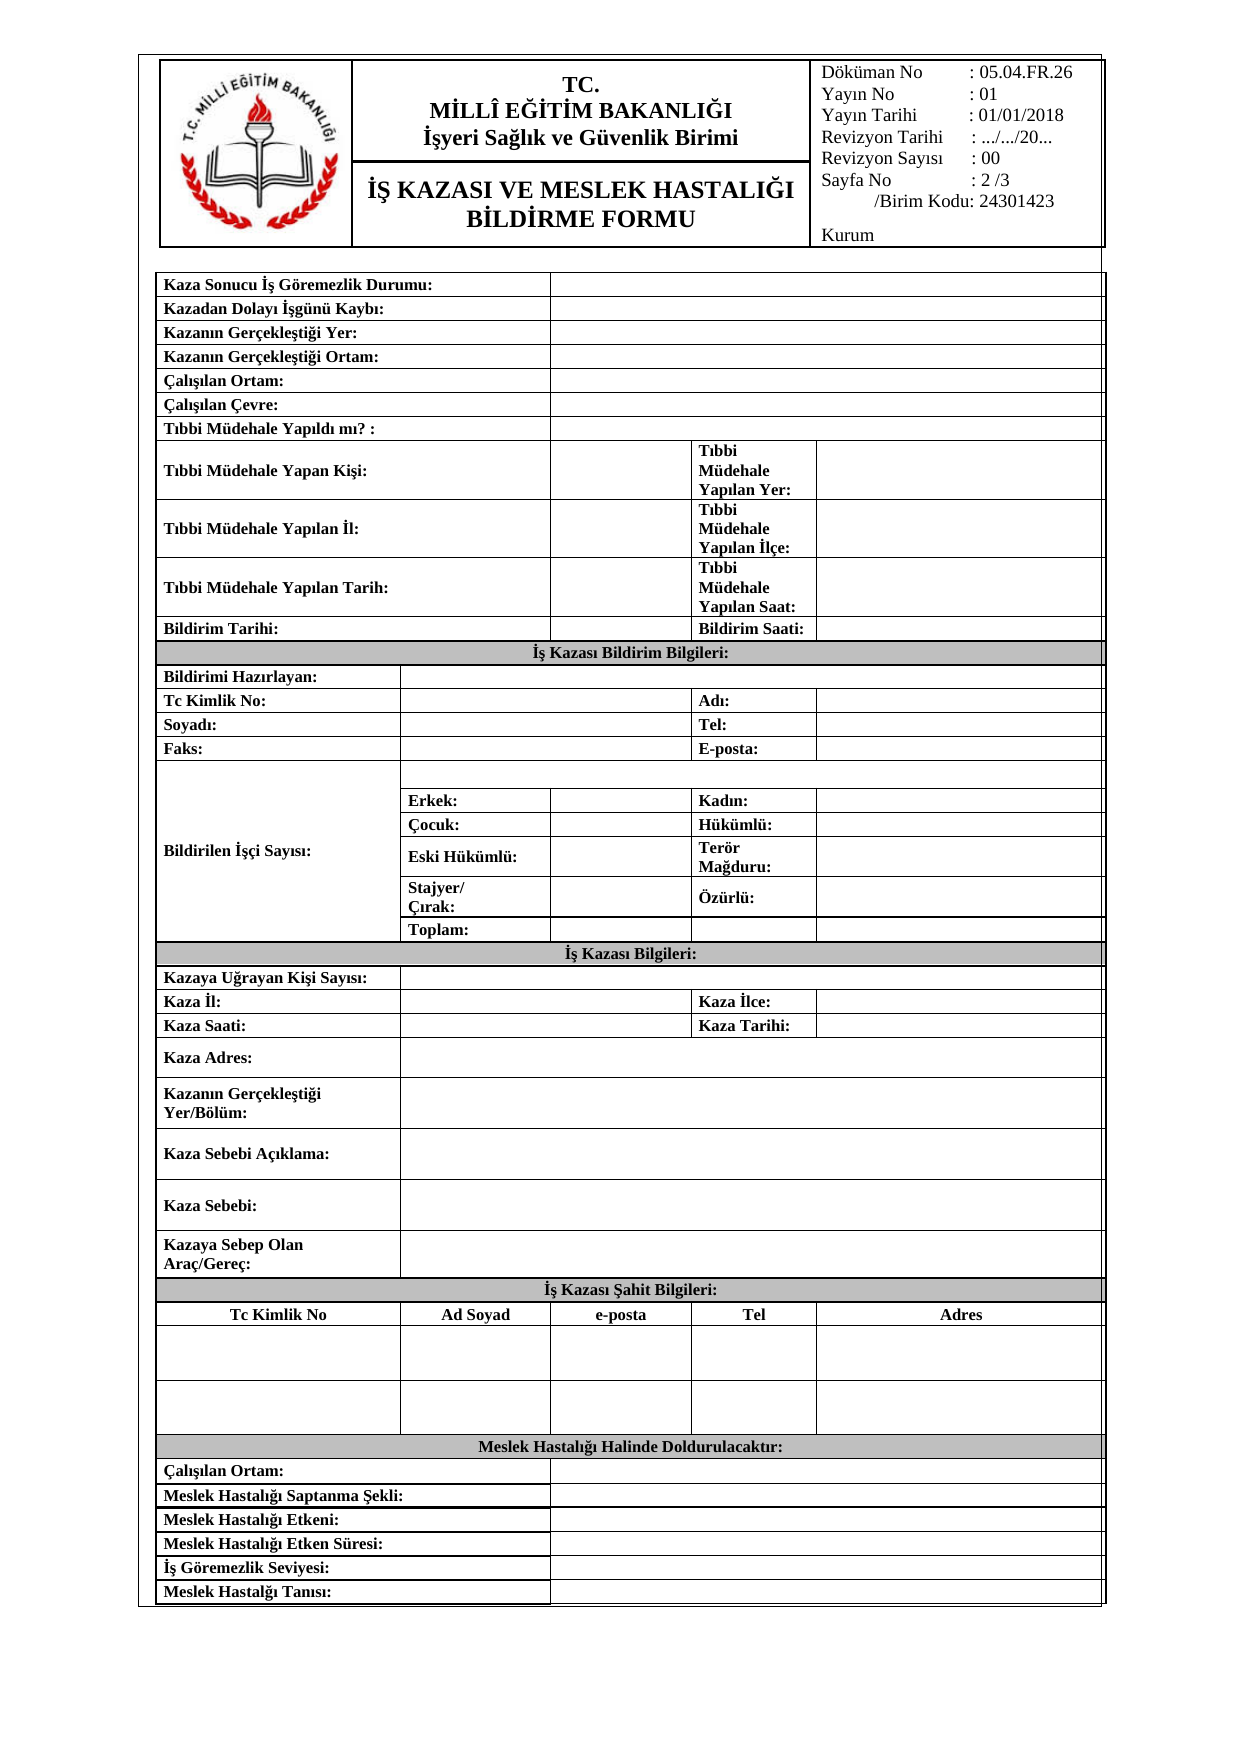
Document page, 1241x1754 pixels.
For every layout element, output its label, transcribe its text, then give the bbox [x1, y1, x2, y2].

table_cell [551, 441, 691, 499]
table_cell [817, 1326, 1101, 1379]
table_cell [401, 1381, 550, 1434]
table_cell Bildirimi Hazırlayan: [157, 666, 400, 688]
table_cell [817, 500, 1101, 557]
table_cell Soyadı: [157, 713, 400, 736]
table_cell e-posta [551, 1303, 691, 1325]
table_cell Tıbbi Müdehale Yapılan Yer: [692, 441, 816, 499]
table_cell Özürlü: [692, 877, 816, 916]
table_cell [692, 1381, 816, 1434]
table_cell [551, 345, 1101, 368]
table_cell [551, 813, 691, 836]
table_cell [817, 813, 1101, 836]
table_cell Kazadan Dolayı İşgünü Kaybı: [157, 297, 550, 320]
table_cell [401, 1014, 691, 1037]
table_cell Meslek Hastalığı Halinde Doldurulacaktır: [157, 1435, 1101, 1458]
table_cell [401, 967, 1101, 989]
table_cell Tel: [692, 713, 816, 736]
table_cell [401, 1129, 1101, 1179]
table_cell [817, 990, 1101, 1013]
table_cell [551, 1326, 691, 1379]
table_cell Meslek Hastalığı Saptanma Şekli: [157, 1485, 550, 1506]
table_cell [817, 558, 1101, 616]
table_cell Tel [692, 1303, 816, 1325]
table_cell [551, 918, 691, 941]
table_cell Kaza Saati: [157, 1014, 400, 1037]
table_cell Kaza Sebebi Açıklama: [157, 1129, 400, 1179]
table_cell Tıbbi Müdehale Yapan Kişi: [157, 441, 550, 499]
table_cell Kazanın Gerçekleştiği Yer/Bölüm: [157, 1078, 400, 1127]
table_cell [551, 1381, 691, 1434]
table_cell [817, 441, 1101, 499]
table_cell [401, 666, 1101, 688]
table_cell [551, 1532, 1101, 1554]
table_cell Kazanın Gerçekleştiği Yer: [157, 321, 550, 344]
table_cell [817, 918, 1101, 941]
table_cell Terör Mağduru: [692, 837, 816, 876]
table_cell İş Kazası Bildirim Bilgileri: [157, 642, 1101, 664]
table_cell Tc Kimlik No: [157, 689, 400, 712]
table_cell Kazaya Uğrayan Kişi Sayısı: [157, 967, 400, 989]
table_cell Çalışılan Çevre: [157, 393, 550, 416]
table_cell Bildirim Tarihi: [157, 617, 550, 640]
table_cell Bildirilen İşçi Sayısı: [157, 761, 400, 941]
table_cell [817, 837, 1101, 876]
table_cell Tıbbi Müdehale Yapılan İlçe: [692, 500, 816, 557]
table_cell Eski Hükümlü: [401, 837, 550, 876]
table_cell [551, 1580, 1101, 1603]
table_cell [401, 689, 691, 712]
table_cell [817, 689, 1101, 712]
table_cell [551, 393, 1101, 416]
table_cell İş Kazası Şahit Bilgileri: [157, 1279, 1101, 1301]
table_cell [551, 789, 691, 812]
table_cell [817, 877, 1101, 916]
table_cell E-posta: [692, 737, 816, 760]
table_cell İş Göremezlik Seviyesi: [157, 1557, 550, 1579]
table_cell [551, 1484, 1101, 1506]
table_cell [551, 297, 1101, 320]
table_cell Bildirim Saati: [692, 617, 816, 640]
table_cell Kaza İlce: [692, 990, 816, 1013]
table_cell Tıbbi Müdehale Yapıldı mı? : [157, 417, 550, 440]
table_cell Çocuk: [401, 813, 550, 836]
table_cell Kaza Sebebi: [157, 1180, 400, 1230]
table_cell Tıbbi Müdehale Yapılan Saat: [692, 558, 816, 616]
table_cell Tıbbi Müdehale Yapılan Tarih: [157, 558, 550, 616]
table_cell Stajyer/ Çırak: [401, 877, 550, 916]
table_cell [551, 417, 1101, 440]
table_cell Erkek: [401, 789, 550, 812]
table_cell [401, 737, 691, 760]
table_cell Çalışılan Ortam: [157, 369, 550, 392]
table_cell Kaza İl: [157, 990, 400, 1013]
table_cell Meslek Hastalığı Etken Süresi: [157, 1533, 550, 1554]
table_cell Toplam: [401, 918, 550, 941]
table_cell [551, 877, 691, 916]
table_cell Kaza Adres: [157, 1038, 400, 1077]
table_cell [551, 1459, 1101, 1482]
table_cell [692, 1326, 816, 1379]
table_cell Tıbbi Müdehale Yapılan İl: [157, 500, 550, 557]
table_cell [551, 1556, 1101, 1579]
table_cell Hükümlü: [692, 813, 816, 836]
table_cell Kaza Sonucu İş Göremezlik Durumu: [157, 273, 550, 296]
table_cell [401, 1326, 550, 1379]
table_cell [817, 737, 1101, 760]
table_cell Kazaya Sebep Olan Araç/Gereç: [157, 1231, 400, 1277]
table_cell Kadın: [692, 789, 816, 812]
table_cell [551, 617, 691, 640]
table_cell [692, 918, 816, 941]
table_cell Adres [817, 1303, 1101, 1325]
table_cell Meslek Hastalığı Etkeni: [157, 1509, 550, 1531]
table_cell [817, 1381, 1101, 1434]
table_cell [401, 713, 691, 736]
table_cell [401, 1231, 1101, 1277]
table_cell [551, 369, 1101, 392]
table_cell Kazanın Gerçekleştiği Ortam: [157, 345, 550, 368]
table_cell Tc Kimlik No [157, 1303, 400, 1325]
table_cell [817, 1014, 1101, 1037]
table_cell [401, 761, 1101, 787]
table_cell Adı: [692, 689, 816, 712]
table_cell İş Kazası Bilgileri: [157, 943, 1101, 964]
table_cell [551, 1508, 1101, 1531]
table_cell [401, 990, 691, 1013]
picture [171, 65, 348, 242]
table_cell Ad Soyad [401, 1303, 550, 1325]
table_cell [401, 1180, 1101, 1230]
table_cell [551, 321, 1101, 344]
table_cell [551, 273, 1101, 296]
table_cell [817, 617, 1101, 640]
table_cell [401, 1078, 1101, 1127]
table_cell [157, 1326, 400, 1379]
table_cell [551, 837, 691, 876]
table_cell [817, 713, 1101, 736]
table_cell Kaza Tarihi: [692, 1014, 816, 1037]
table_cell Çalışılan Ortam: [157, 1459, 550, 1482]
table_cell [817, 789, 1101, 812]
table_cell [551, 558, 691, 616]
table_cell [551, 500, 691, 557]
table_cell [157, 1381, 400, 1434]
table_cell Meslek Hastalğı Tanısı: [157, 1581, 550, 1603]
table_cell [401, 1038, 1101, 1077]
table_cell Faks: [157, 737, 400, 760]
